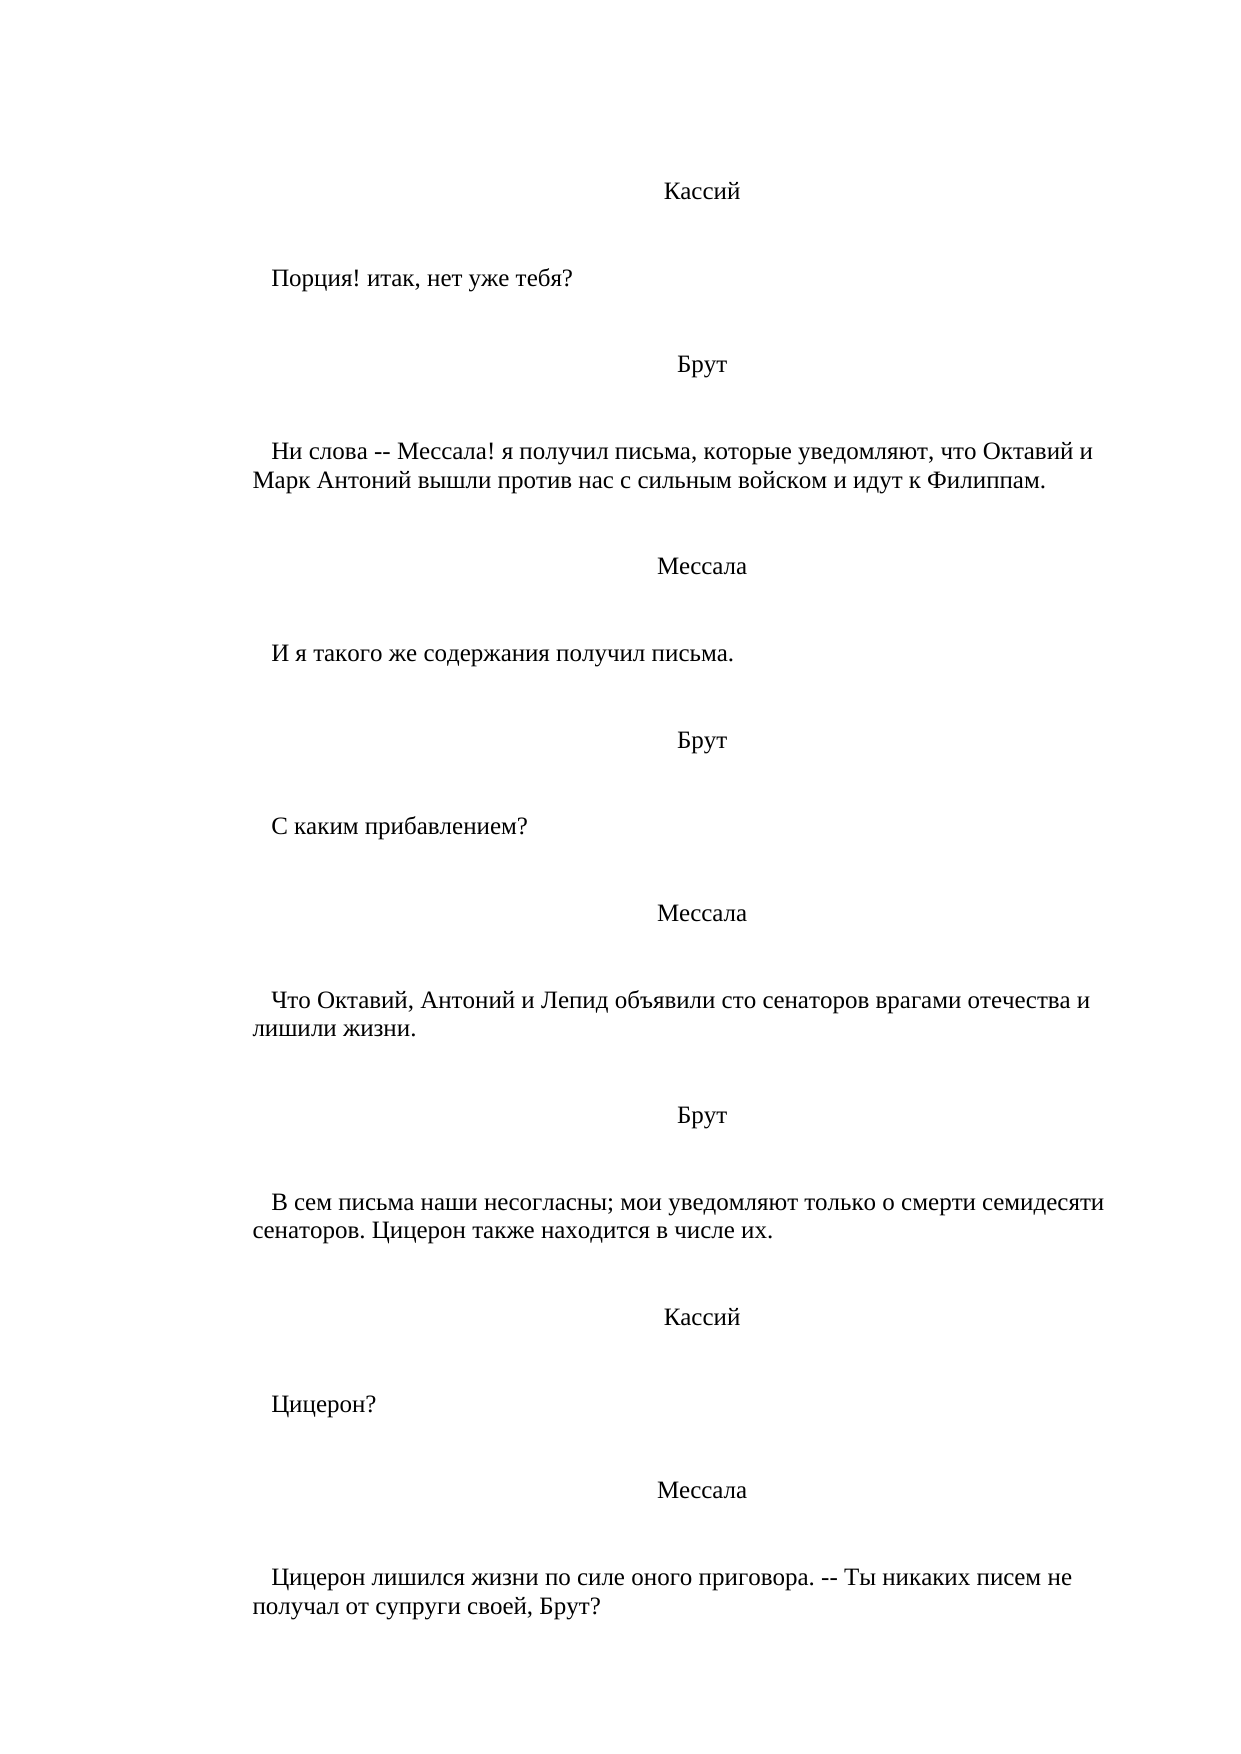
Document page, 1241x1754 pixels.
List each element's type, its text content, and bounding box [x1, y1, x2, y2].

text Брут [252, 725, 1152, 753]
text Порция! итак, нет уже тебя? [252, 263, 1152, 291]
text Кассий [252, 1302, 1152, 1331]
text Что Октавий, Антоний и Лепид объявили сто сенаторов врагами отечества и лишили жизни. [252, 985, 1152, 1042]
text Мессала [252, 898, 1152, 927]
text Цицерон лишился жизни по силе оного приговора. -- Ты никаких писем не получал от супруги своей, Брут? [252, 1562, 1152, 1620]
text Кассий [252, 176, 1152, 205]
text С каким прибавлением? [252, 811, 1152, 840]
text Ни слова -- Мессала! я получил письма, которые уведомляют, что Октавий и Марк Антоний вышли против нас с сильным войском и идут к Филиппам. [252, 436, 1152, 493]
text Мессала [252, 551, 1152, 580]
text И я такого же содержания получил письма. [252, 638, 1152, 667]
text Брут [252, 349, 1152, 378]
text Брут [252, 1100, 1152, 1129]
text В сем письма наши несогласны; мои уведомляют только о смерти семидесяти сенаторов. Цицерон также находится в числе их. [252, 1187, 1152, 1244]
text Цицерон? [252, 1389, 1152, 1418]
text Мессала [252, 1476, 1152, 1504]
